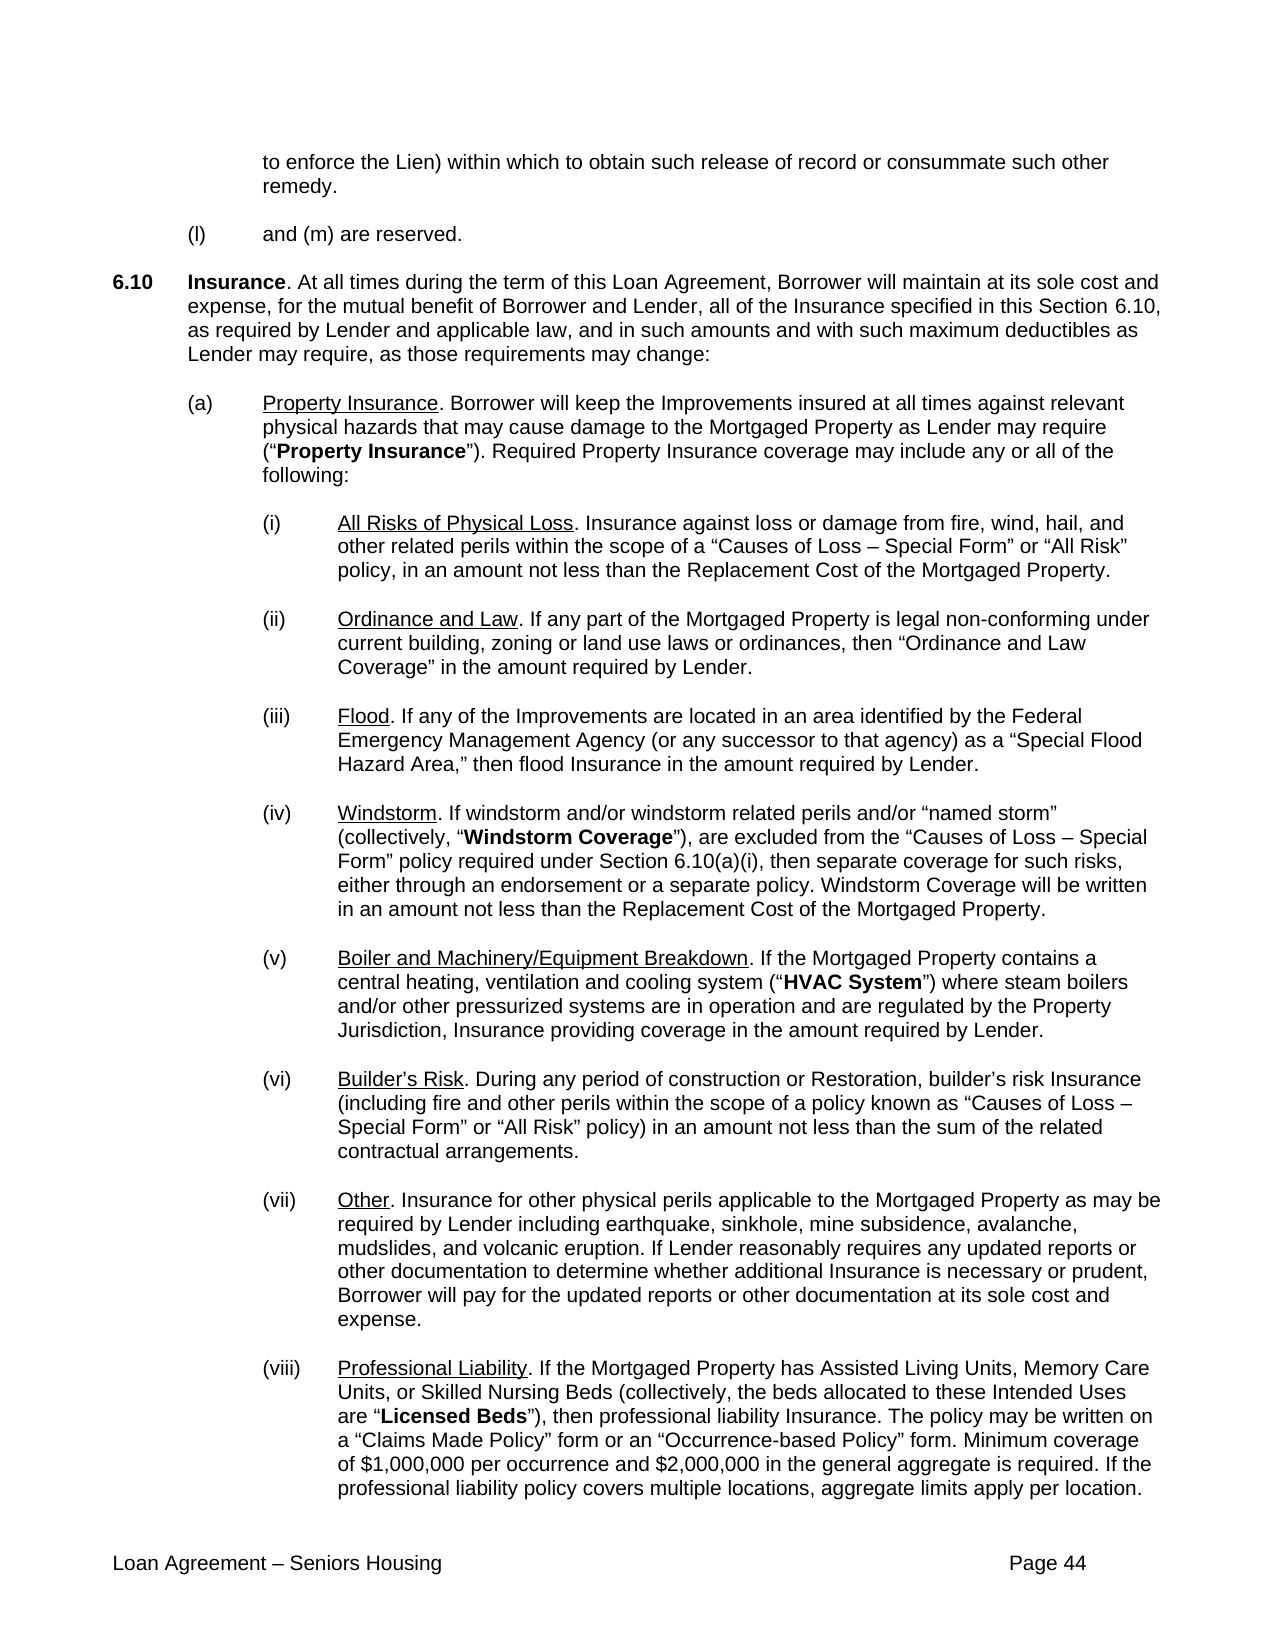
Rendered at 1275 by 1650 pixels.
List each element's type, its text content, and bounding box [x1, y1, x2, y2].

text (iii) Flood. If any of the Improvements are located in an area identified by the Federal Emergency Management Agency (or any successor to that agency) as a “Special Flood Hazard Area,” then flood Insurance in the amount required by Lender. [262, 704, 1162, 776]
text (vi) Builder’s Risk. During any period of construction or Restoration, builder’s risk Insurance (including fire and other perils within the scope of a policy known as “Causes of Loss – Special Form” or “All Risk” policy) in an amount not less than the sum of the related contractual arrangements. [262, 1067, 1162, 1162]
text (v) Boiler and Machinery/Equipment Breakdown. If the Mortgaged Property contains a central heating, ventilation and cooling system (“HVAC System”) where steam boilers and/or other pressurized systems are in operation and are regulated by the Property Jurisdiction, Insurance providing coverage in the amount required by Lender. [262, 946, 1162, 1042]
text (vii) Other. Insurance for other physical perils applicable to the Mortgaged Property as may be required by Lender including earthquake, sinkhole, mine subsidence, avalanche, mudslides, and volcanic eruption. If Lender reasonably requires any updated reports or other documentation to determine whether additional Insurance is necessary or prudent, Borrower will pay for the updated reports or other documentation at its sole cost and expense. [262, 1187, 1162, 1331]
text 6.10 Insurance. At all times during the term of this Loan Agreement, Borrower will maintain at its sole cost and expense, for the mutual benefit of Borrower and Lender, all of the Insurance specified in this Section 6.10, as required by Lender and applicable law, and in such amounts and with such maximum deductibles as Lender may require, as those requirements may change: [112, 270, 1162, 366]
text (ii) Ordinance and Law. If any part of the Mortgaged Property is legal non-conforming under current building, zoning or land use laws or ordinances, then “Ordinance and Law Coverage” in the amount required by Lender. [262, 607, 1162, 679]
text (l) and (m) are reserved. [187, 222, 1162, 246]
text (i) All Risks of Physical Loss. Insurance against loss or damage from fire, wind, hail, and other related perils within the scope of a “Causes of Loss – Special Form” or “All Risk” policy, in an amount not less than the Replacement Cost of the Mortgaged Property. [262, 510, 1162, 582]
text (a) Property Insurance. Borrower will keep the Improvements insured at all times against relevant physical hazards that may cause damage to the Mortgaged Property as Lender may require (“Property Insurance”). Required Property Insurance coverage may include any or all of the following: [187, 391, 1162, 486]
text (iv) Windstorm. If windstorm and/or windstorm related perils and/or “named storm” (collectively, “Windstorm Coverage”), are excluded from the “Causes of Loss – Special Form” policy required under Section 6.10(a)(i), then separate coverage for such risks, either through an endorsement or a separate policy. Windstorm Coverage will be written in an amount not less than the Replacement Cost of the Mortgaged Property. [262, 801, 1162, 921]
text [187, 150, 1162, 198]
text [262, 1356, 1162, 1500]
